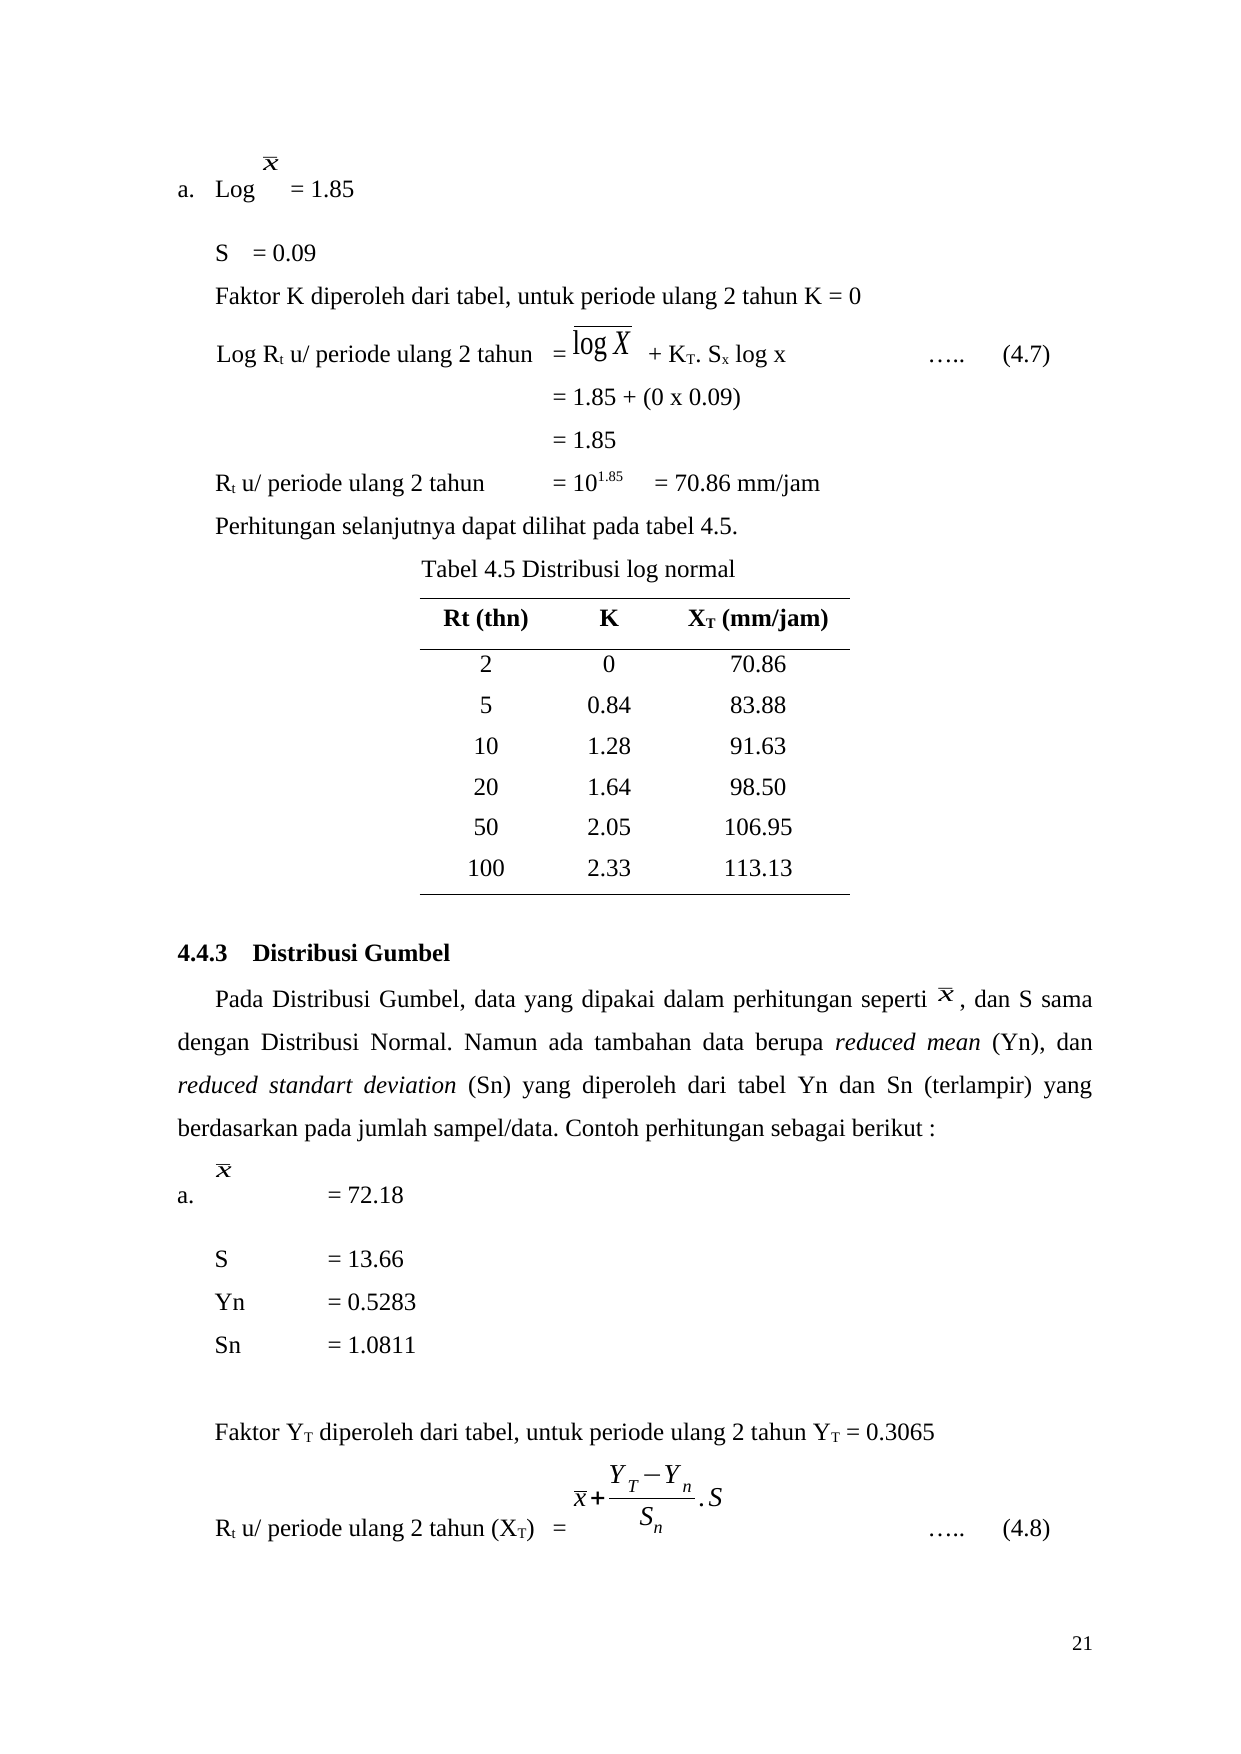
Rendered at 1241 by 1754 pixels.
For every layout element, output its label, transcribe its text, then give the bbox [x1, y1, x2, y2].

text Faktor K diperoleh dari tabel, untuk periode ulang 2 tahun K = 0 [215, 281, 1092, 309]
text Log Rt u/ periode ulang 2 tahun = + KT. Sx log x ….. (4.7) [216, 324, 1092, 368]
text S = 0.09 [215, 238, 1092, 266]
table_cell 50 [420, 813, 552, 853]
table_cell 113.13 [666, 853, 850, 894]
text S = 13.66 [214, 1244, 1092, 1273]
table_cell 0 [552, 650, 666, 690]
table_cell 2.33 [552, 853, 666, 894]
table_cell 1.28 [552, 731, 666, 772]
text Pada Distribusi Gumbel, data yang dipakai dalam perhitungan seperti , dan S sama dengan Distribusi Normal. Namun ada tambahan data berupa reduced mean (Yn), dan reduced standart deviation (Sn) yang diperoleh dari tabel Yn dan Sn (terlampir) yang berdasarkan pada jumlah sampel/data. Contoh perhitungan sebagai berikut : [177, 981, 1092, 1142]
table_cell 0.84 [552, 690, 666, 731]
text = 1.85 + (0 x 0.09) [215, 382, 1092, 411]
text Faktor YT diperoleh dari tabel, untuk periode ulang 2 tahun YT = 0.3065 [214, 1417, 1092, 1445]
table_cell 2.05 [552, 813, 666, 853]
text = 1.85 [215, 425, 1092, 454]
text Rt u/ periode ulang 2 tahun (XT) = ….. (4.8) [215, 1460, 1092, 1542]
table_cell 2 [420, 650, 552, 690]
table_cell 1.64 [552, 772, 666, 812]
table_cell 83.88 [666, 690, 850, 731]
text Sn = 1.0811 [214, 1330, 1092, 1359]
text Tabel 4.5 Distribusi log normal [207, 554, 1092, 583]
text Rt u/ periode ulang 2 tahun = 101.85 = 70.86 mm/jam [215, 468, 1092, 497]
table_header K [552, 599, 666, 648]
table_cell 91.63 [666, 731, 850, 772]
list Log = 1.85 [177, 150, 1092, 202]
table_cell 100 [420, 853, 552, 894]
table_cell 106.95 [666, 813, 850, 853]
table_cell 20 [420, 772, 552, 812]
table_cell 98.50 [666, 772, 850, 812]
text 4.4.3 Distribusi Gumbel [177, 938, 1092, 967]
table_cell 10 [420, 731, 552, 772]
table_header XT (mm/jam) [666, 599, 850, 648]
text Perhitungan selanjutnya dapat dilihat pada tabel 4.5. [215, 511, 1092, 540]
text Yn = 0.5283 [214, 1287, 1092, 1316]
table_header Rt (thn) [420, 599, 552, 648]
list = 72.18 [177, 1157, 1092, 1209]
table_cell 70.86 [666, 650, 850, 690]
table_cell 5 [420, 690, 552, 731]
